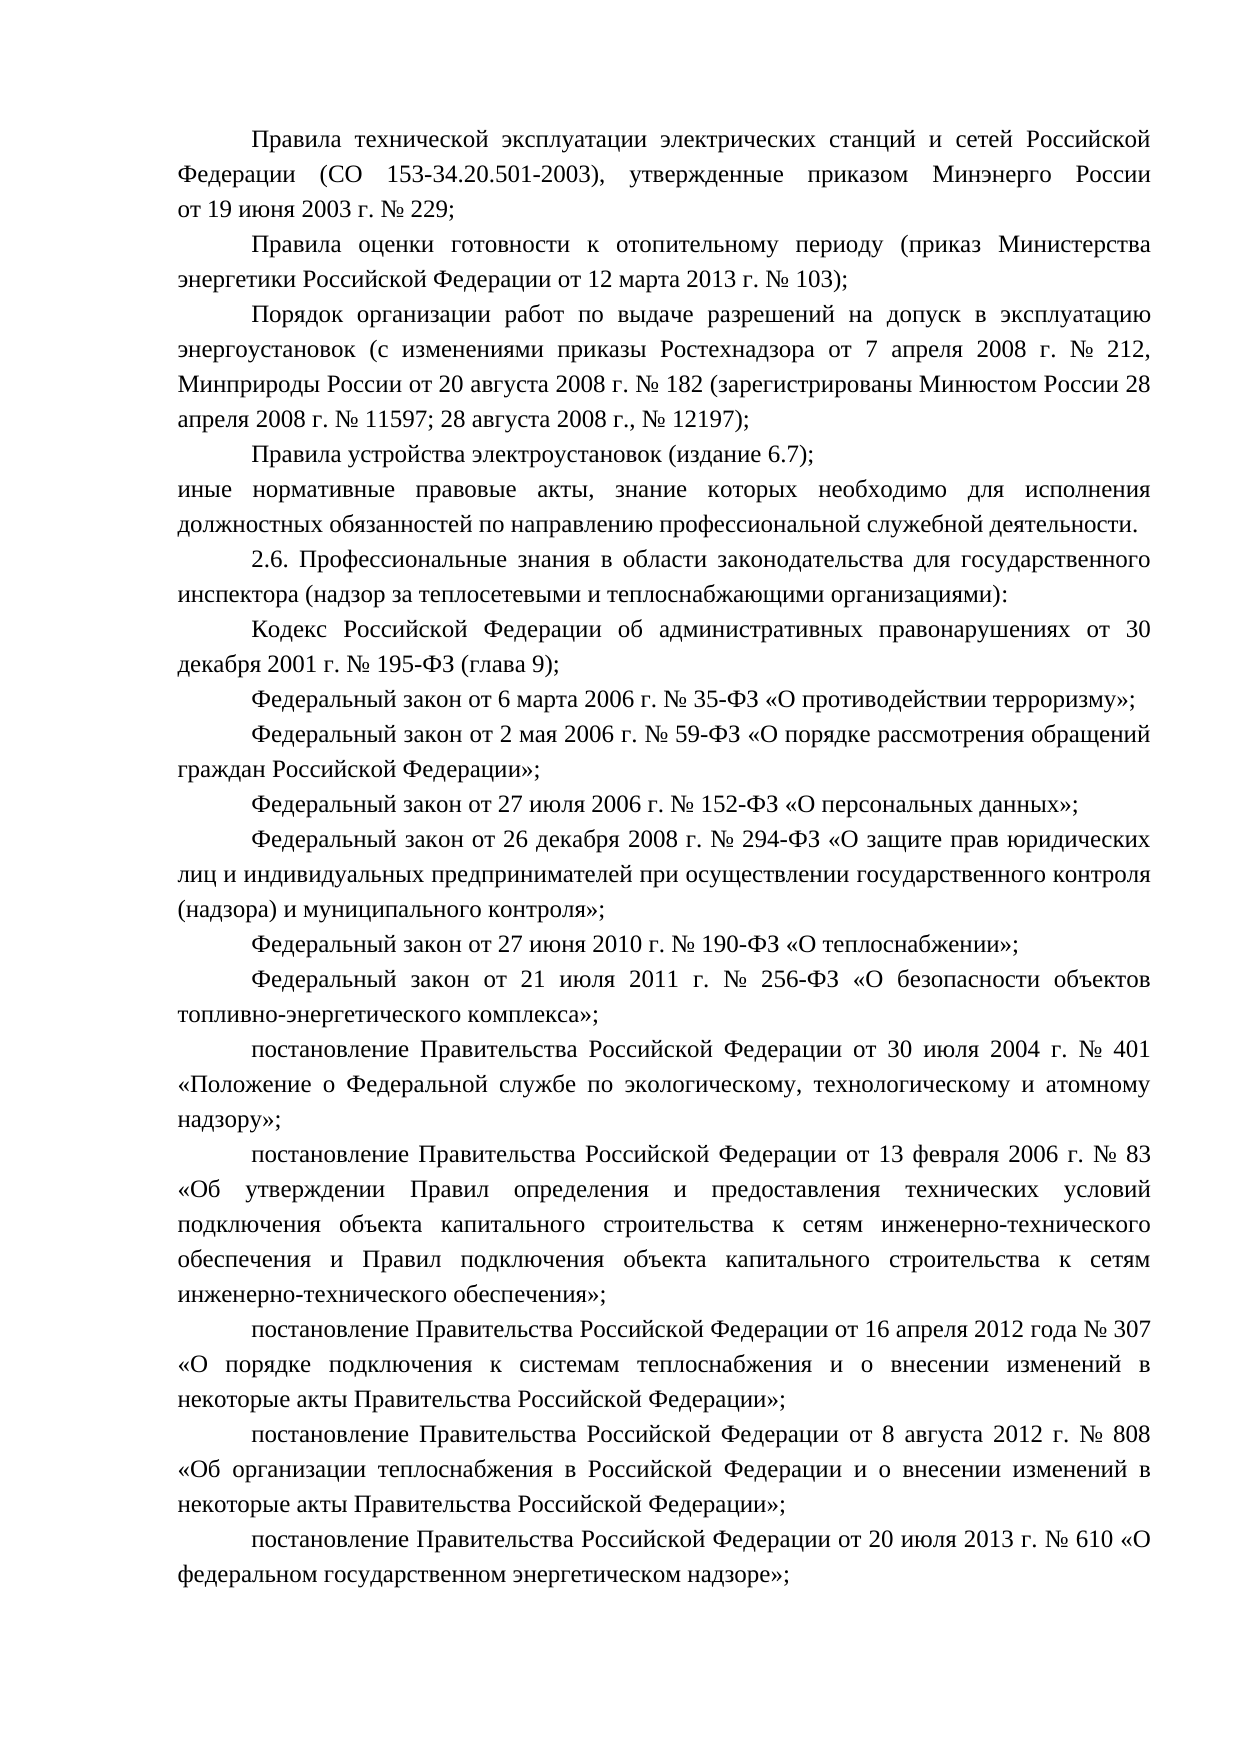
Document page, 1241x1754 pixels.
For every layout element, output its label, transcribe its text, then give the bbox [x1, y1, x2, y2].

text постановление Правительства Российской Федерации от 8 августа 2012 г. № 808 «Об организации теплоснабжения в Российской Федерации и о внесении изменений в некоторые акты Правительства Российской Федерации»; [177, 1413, 1152, 1518]
text Федеральный закон от 26 декабря 2008 г. № 294-ФЗ «О защите прав юридических лиц и индивидуальных предпринимателей при осуществлении государственного контроля (надзора) и муниципального контроля»; [177, 818, 1152, 923]
text 2.6. Профессиональные знания в области законодательства для государственного инспектора (надзор за теплосетевыми и теплоснабжающими организациями): [177, 538, 1152, 608]
text иные нормативные правовые акты, знание которых необходимо для исполнения должностных обязанностей по направлению профессиональной служебной деятельности. [177, 468, 1152, 538]
text Правила оценки готовности к отопительному периоду (приказ Министерства энергетики Российской Федерации от 12 марта 2013 г. № 103); [177, 223, 1152, 293]
text Правила устройства электроустановок (издание 6.7); [177, 433, 1152, 468]
text Федеральный закон от 27 июля 2006 г. № 152-ФЗ «О персональных данных»; [177, 783, 1152, 818]
text Федеральный закон от 27 июня 2010 г. № 190-ФЗ «О теплоснабжении»; [177, 923, 1152, 958]
text Кодекс Российской Федерации об административных правонарушениях от 30 декабря 2001 г. № 195-ФЗ (глава 9); [177, 608, 1152, 678]
text постановление Правительства Российской Федерации от 16 апреля 2012 года № 307 «О порядке подключения к системам теплоснабжения и о внесении изменений в некоторые акты Правительства Российской Федерации»; [177, 1308, 1152, 1413]
text постановление Правительства Российской Федерации от 30 июля 2004 г. № 401 «Положение о Федеральной службе по экологическому, технологическому и атомному надзору»; [177, 1028, 1152, 1133]
text Федеральный закон от 6 марта 2006 г. № 35-ФЗ «О противодействии терроризму»; [177, 678, 1152, 713]
text постановление Правительства Российской Федерации от 13 февраля 2006 г. № 83 «Об утверждении Правил определения и предоставления технических условий подключения объекта капитального строительства к сетям инженерно-технического обеспечения и Правил подключения объекта капитального строительства к сетям инженерно-технического обеспечения»; [177, 1133, 1152, 1308]
text постановление Правительства Российской Федерации от 20 июля 2013 г. № 610 «О федеральном государственном энергетическом надзоре»; [177, 1518, 1152, 1588]
text Правила технической эксплуатации электрических станций и сетей Российской Федерации (СО 153-34.20.501-2003), утвержденные приказом Минэнерго России от 19 июня 2003 г. № 229; [177, 118, 1152, 223]
text Федеральный закон от 21 июля 2011 г. № 256-ФЗ «О безопасности объектов топливно-энергетического комплекса»; [177, 958, 1152, 1028]
text Порядок организации работ по выдаче разрешений на допуск в эксплуатацию энергоустановок (с изменениями приказы Ростехнадзора от 7 апреля 2008 г. № 212, Минприроды России от 20 августа 2008 г. № 182 (зарегистрированы Минюстом России 28 апреля 2008 г. № 11597; 28 августа 2008 г., № 12197); [177, 293, 1152, 433]
text Федеральный закон от 2 мая 2006 г. № 59-ФЗ «О порядке рассмотрения обращений граждан Российской Федерации»; [177, 713, 1152, 783]
